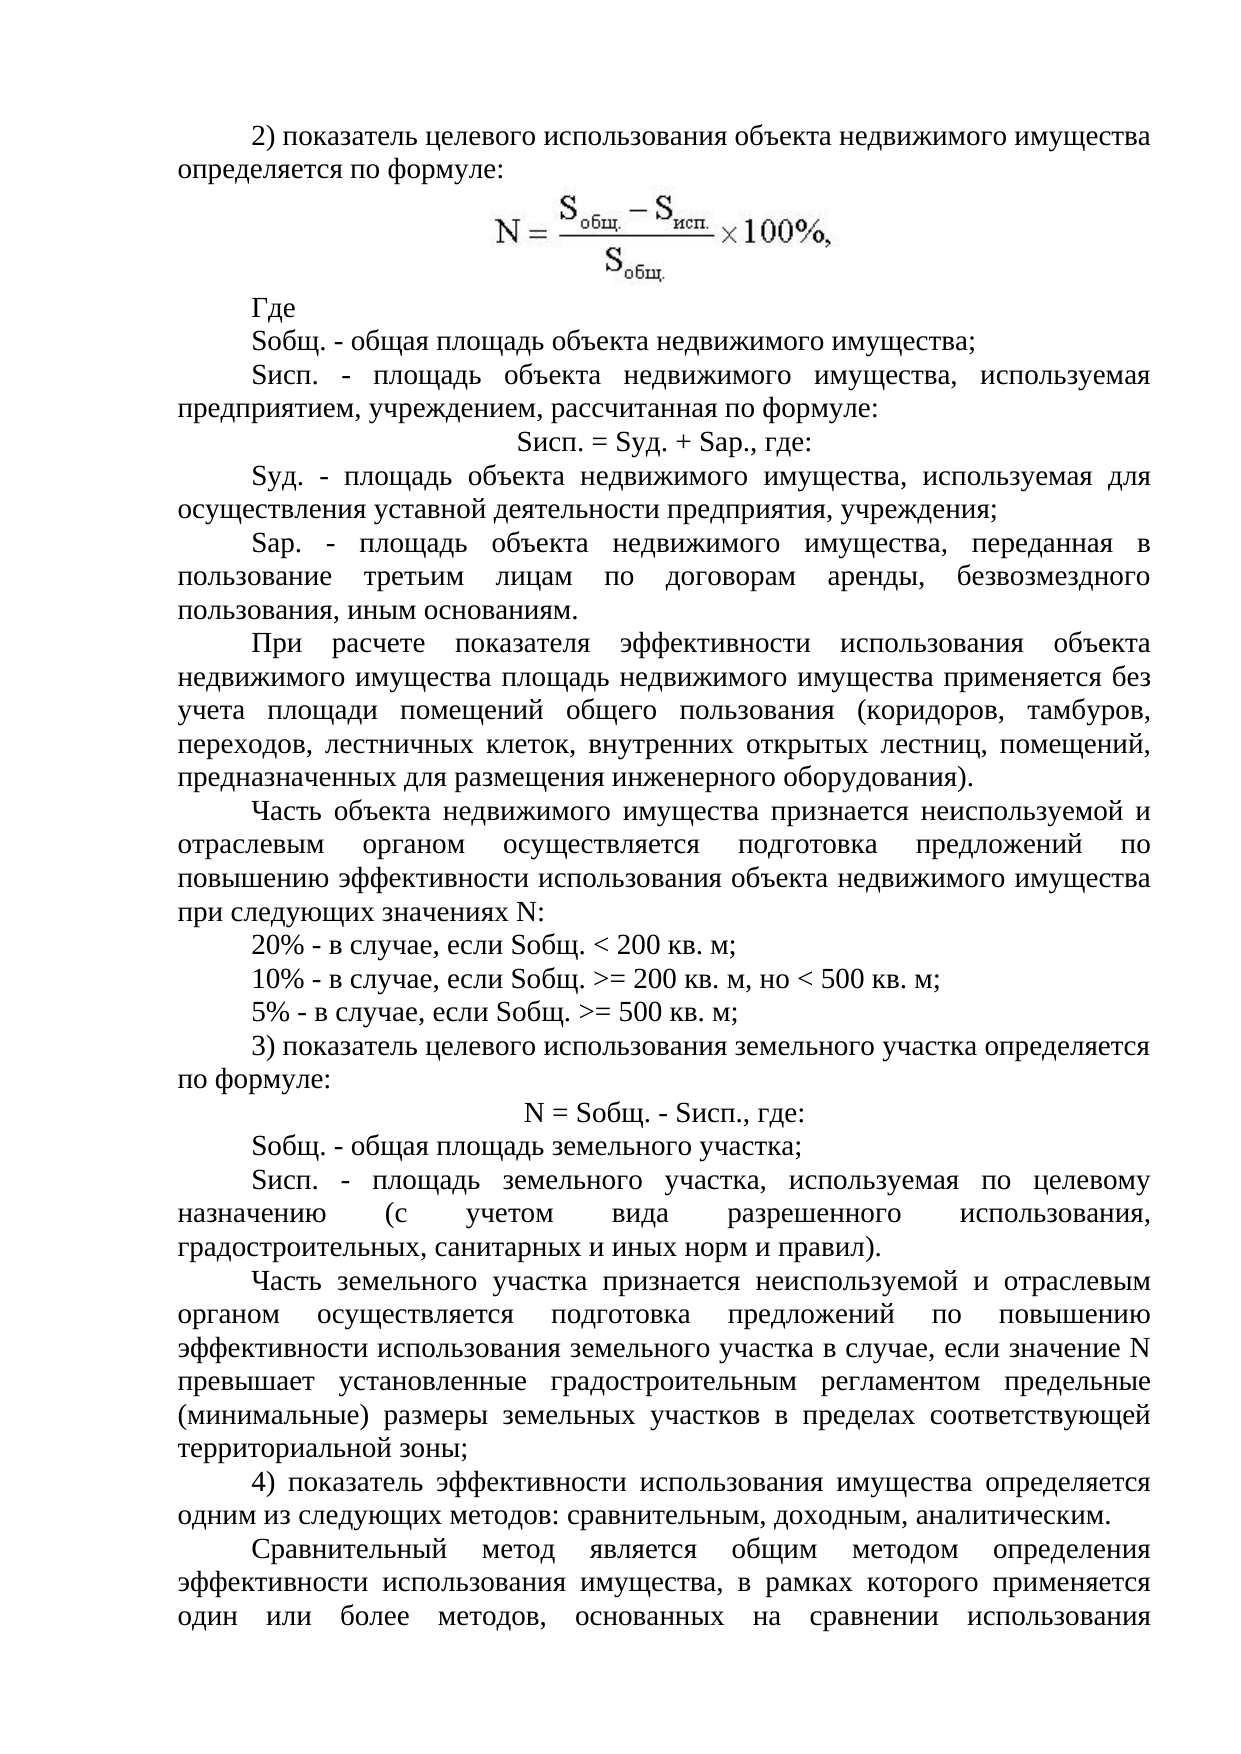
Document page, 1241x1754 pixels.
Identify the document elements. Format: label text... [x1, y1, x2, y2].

text Sуд. - площадь объекта недвижимого имущества, используемая для осуществления уставной деятельности предприятия, учреждения; [177, 458, 1152, 525]
text N = Sобщ. - Sисп., где: [177, 1095, 1152, 1128]
text Sисп. = Sуд. + Sар., где: [177, 424, 1152, 458]
text Sисп. - площадь объекта недвижимого имущества, используемая предприятием, учреждением, рассчитанная по формуле: [177, 357, 1152, 424]
text Sобщ. - общая площадь земельного участка; [177, 1128, 1152, 1162]
text При расчете показателя эффективности использования объекта недвижимого имущества площадь недвижимого имущества применяется без учета площади помещений общего пользования (коридоров, тамбуров, переходов, лестничных клеток, внутренних открытых лестниц, помещений, предназначенных для размещения инженерного оборудования). [177, 625, 1152, 793]
text 3) показатель целевого использования земельного участка определяется по формуле: [177, 1028, 1152, 1095]
text 4) показатель эффективности использования имущества определяется одним из следующих методов: сравнительным, доходным, аналитическим. [177, 1464, 1152, 1531]
text Sисп. - площадь земельного участка, используемая по целевому назначению (с учетом вида разрешенного использования, градостроительных, санитарных и иных норм и правил). [177, 1162, 1152, 1263]
text 10% - в случае, если Sобщ. >= 200 кв. м, но < 500 кв. м; [177, 961, 1152, 994]
text Где [177, 290, 1152, 323]
text Часть объекта недвижимого имущества признается неиспользуемой и отраслевым органом осуществляется подготовка предложений по повышению эффективности использования объекта недвижимого имущества при следующих значениях N: [177, 793, 1152, 927]
picture [489, 185, 840, 290]
text 2) показатель целевого использования объекта недвижимого имущества определяется по формуле: [177, 118, 1152, 185]
text 20% - в случае, если Sобщ. < 200 кв. м; [177, 927, 1152, 961]
text 5% - в случае, если Sобщ. >= 500 кв. м; [177, 994, 1152, 1028]
text Часть земельного участка признается неиспользуемой и отраслевым органом осуществляется подготовка предложений по повышению эффективности использования земельного участка в случае, если значение N превышает установленные градостроительным регламентом предельные (минимальные) размеры земельных участков в пределах соответствующей территориальной зоны; [177, 1263, 1152, 1464]
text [177, 1531, 1152, 1632]
text Sобщ. - общая площадь объекта недвижимого имущества; [177, 323, 1152, 357]
